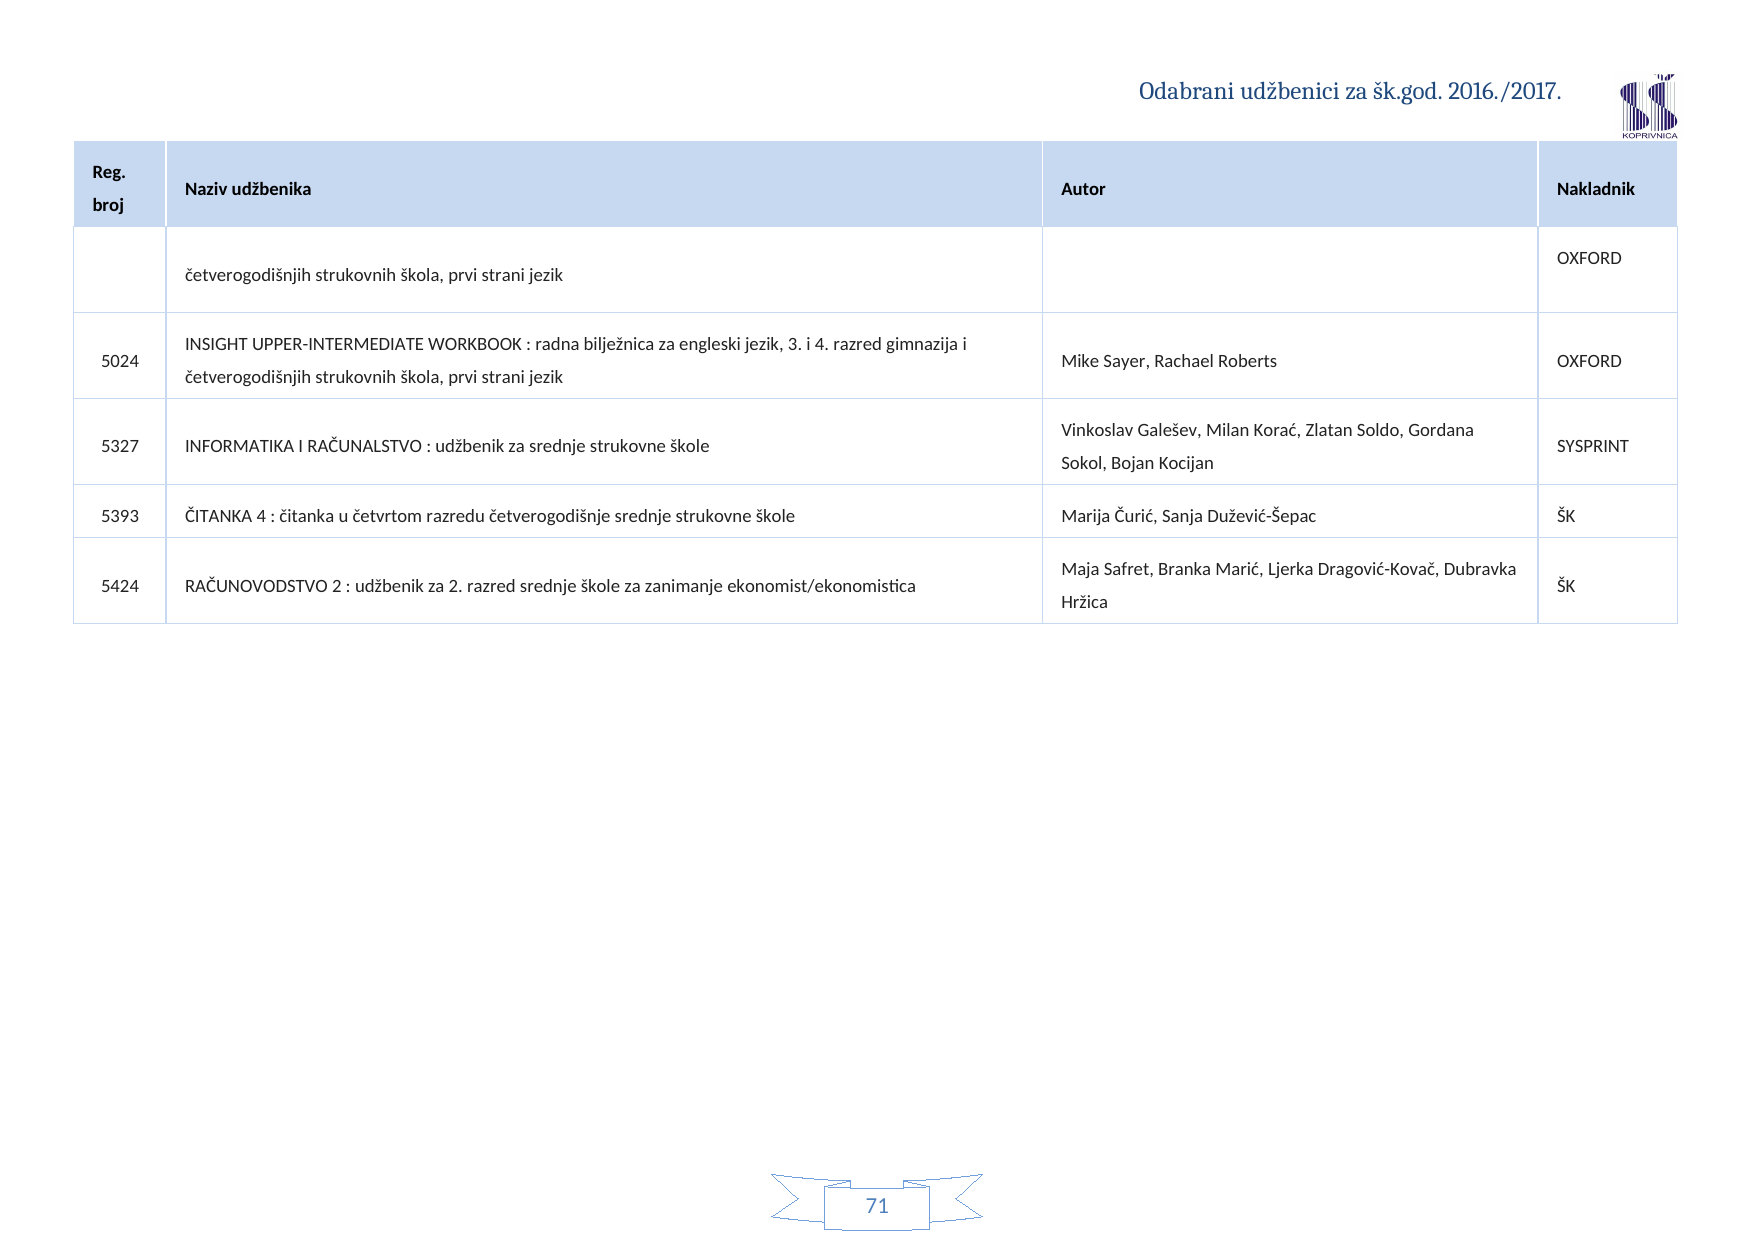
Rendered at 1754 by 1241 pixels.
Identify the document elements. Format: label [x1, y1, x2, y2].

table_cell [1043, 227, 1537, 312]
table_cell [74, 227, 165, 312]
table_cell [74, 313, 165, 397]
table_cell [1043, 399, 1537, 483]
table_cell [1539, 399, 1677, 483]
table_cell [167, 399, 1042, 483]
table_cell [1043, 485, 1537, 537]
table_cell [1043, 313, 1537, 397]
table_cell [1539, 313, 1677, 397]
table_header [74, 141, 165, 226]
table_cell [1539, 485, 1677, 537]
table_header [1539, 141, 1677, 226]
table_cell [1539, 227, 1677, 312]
picture [1614, 70, 1684, 140]
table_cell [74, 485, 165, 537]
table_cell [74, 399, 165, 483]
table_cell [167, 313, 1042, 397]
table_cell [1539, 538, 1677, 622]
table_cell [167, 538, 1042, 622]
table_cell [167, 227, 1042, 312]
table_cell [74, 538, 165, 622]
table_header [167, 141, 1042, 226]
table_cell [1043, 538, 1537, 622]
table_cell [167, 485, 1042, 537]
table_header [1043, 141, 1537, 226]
